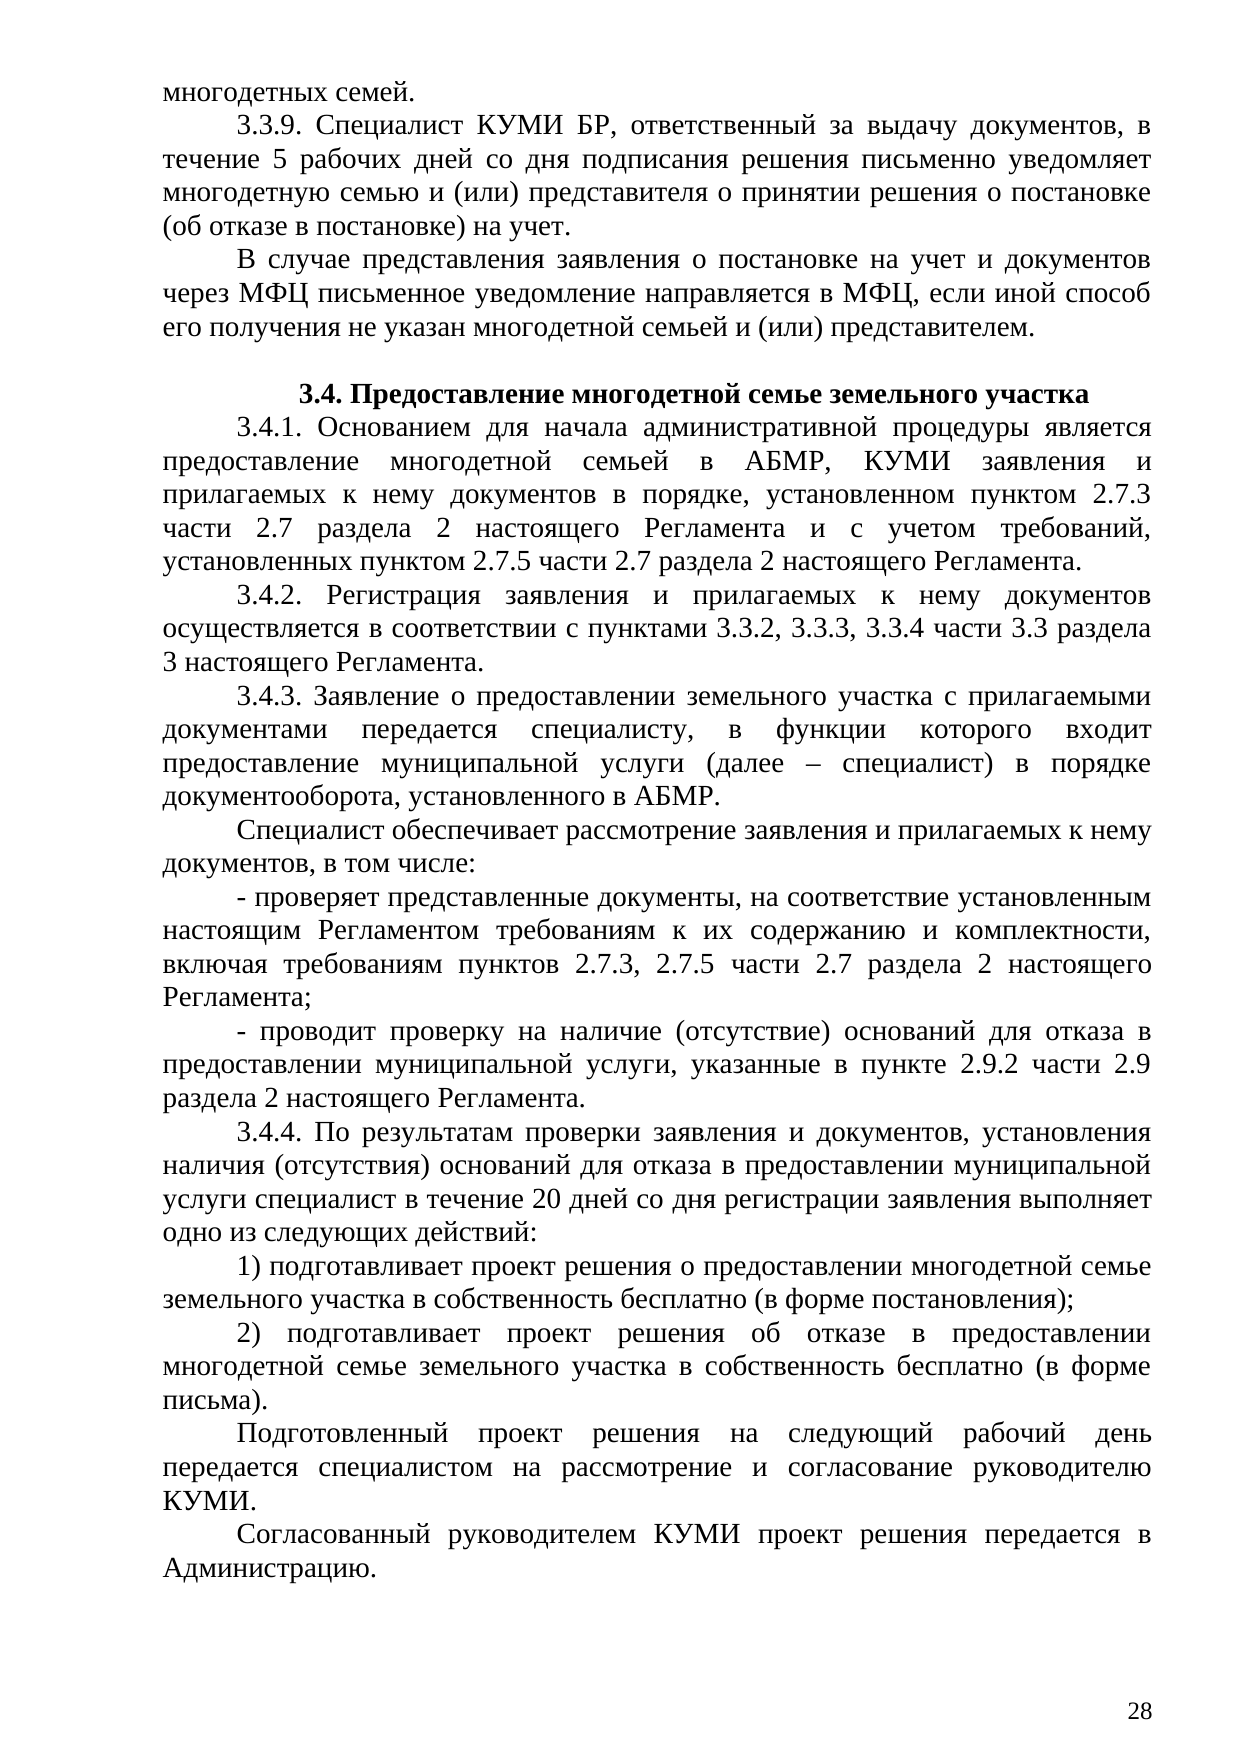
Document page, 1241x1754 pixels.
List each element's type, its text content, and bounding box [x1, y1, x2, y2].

text - проверяет представленные документы, на соответствие установленным настоящим Регламентом требованиям к их содержанию и комплектности, включая требованиям пунктов 2.7.3, 2.7.5 части 2.7 раздела 2 настоящего Регламента; [162, 879, 1152, 1013]
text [162, 74, 1152, 107]
text 3.4.2. Регистрация заявления и прилагаемых к нему документов осуществляется в соответствии с пунктами 3.3.2, 3.3.3, 3.3.4 части 3.3 раздела 3 настоящего Регламента. [162, 577, 1152, 678]
text Подготовленный проект решения на следующий рабочий день передается специалистом на рассмотрение и согласование руководителю КУМИ. [162, 1416, 1152, 1516]
text Специалист обеспечивает рассмотрение заявления и прилагаемых к нему документов, в том числе: [162, 812, 1152, 879]
text 2) подготавливает проект решения об отказе в предоставлении многодетной семье земельного участка в собственность бесплатно (в форме письма). [162, 1315, 1152, 1416]
text 3.4.1. Основанием для начала административной процедуры является предоставление многодетной семьей в АБМР, КУМИ заявления и прилагаемых к нему документов в порядке, установленном пунктом 2.7.3 части 2.7 раздела 2 настоящего Регламента и с учетом требований, установленных пунктом 2.7.5 части 2.7 раздела 2 настоящего Регламента. [162, 409, 1152, 577]
text 3.4.4. По результатам проверки заявления и документов, установления наличия (отсутствия) оснований для отказа в предоставлении муниципальной услуги специалист в течение 20 дней со дня регистрации заявления выполняет одно из следующих действий: [162, 1114, 1152, 1248]
text В случае представления заявления о постановке на учет и документов через МФЦ письменное уведомление направляется в МФЦ, если иной способ его получения не указан многодетной семьей и (или) представителем. [162, 242, 1152, 342]
list 3.3.9. Специалист КУМИ БР, ответственный за выдачу документов, в течение 5 рабочих дней со дня подписания решения письменно уведомляет многодетную семью и (или) представителя о принятии решения о постановке (об отказе в постановке) на учет. [162, 107, 1152, 242]
text Согласованный руководителем КУМИ проект решения передается в Администрацию. [162, 1516, 1152, 1583]
text 3.4.3. Заявление о предоставлении земельного участка с прилагаемыми документами передается специалисту, в функции которого входит предоставление муниципальной услуги (далее – специалист) в порядке документооборота, установленного в АБМР. [162, 678, 1152, 812]
text - проводит проверку на наличие (отсутствие) оснований для отказа в предоставлении муниципальной услуги, указанные в пункте 2.9.2 части 2.9 раздела 2 настоящего Регламента. [162, 1013, 1152, 1114]
text 3.4. Предоставление многодетной семье земельного участка [162, 376, 1152, 409]
text 1) подготавливает проект решения о предоставлении многодетной семье земельного участка в собственность бесплатно (в форме постановления); [162, 1248, 1152, 1315]
